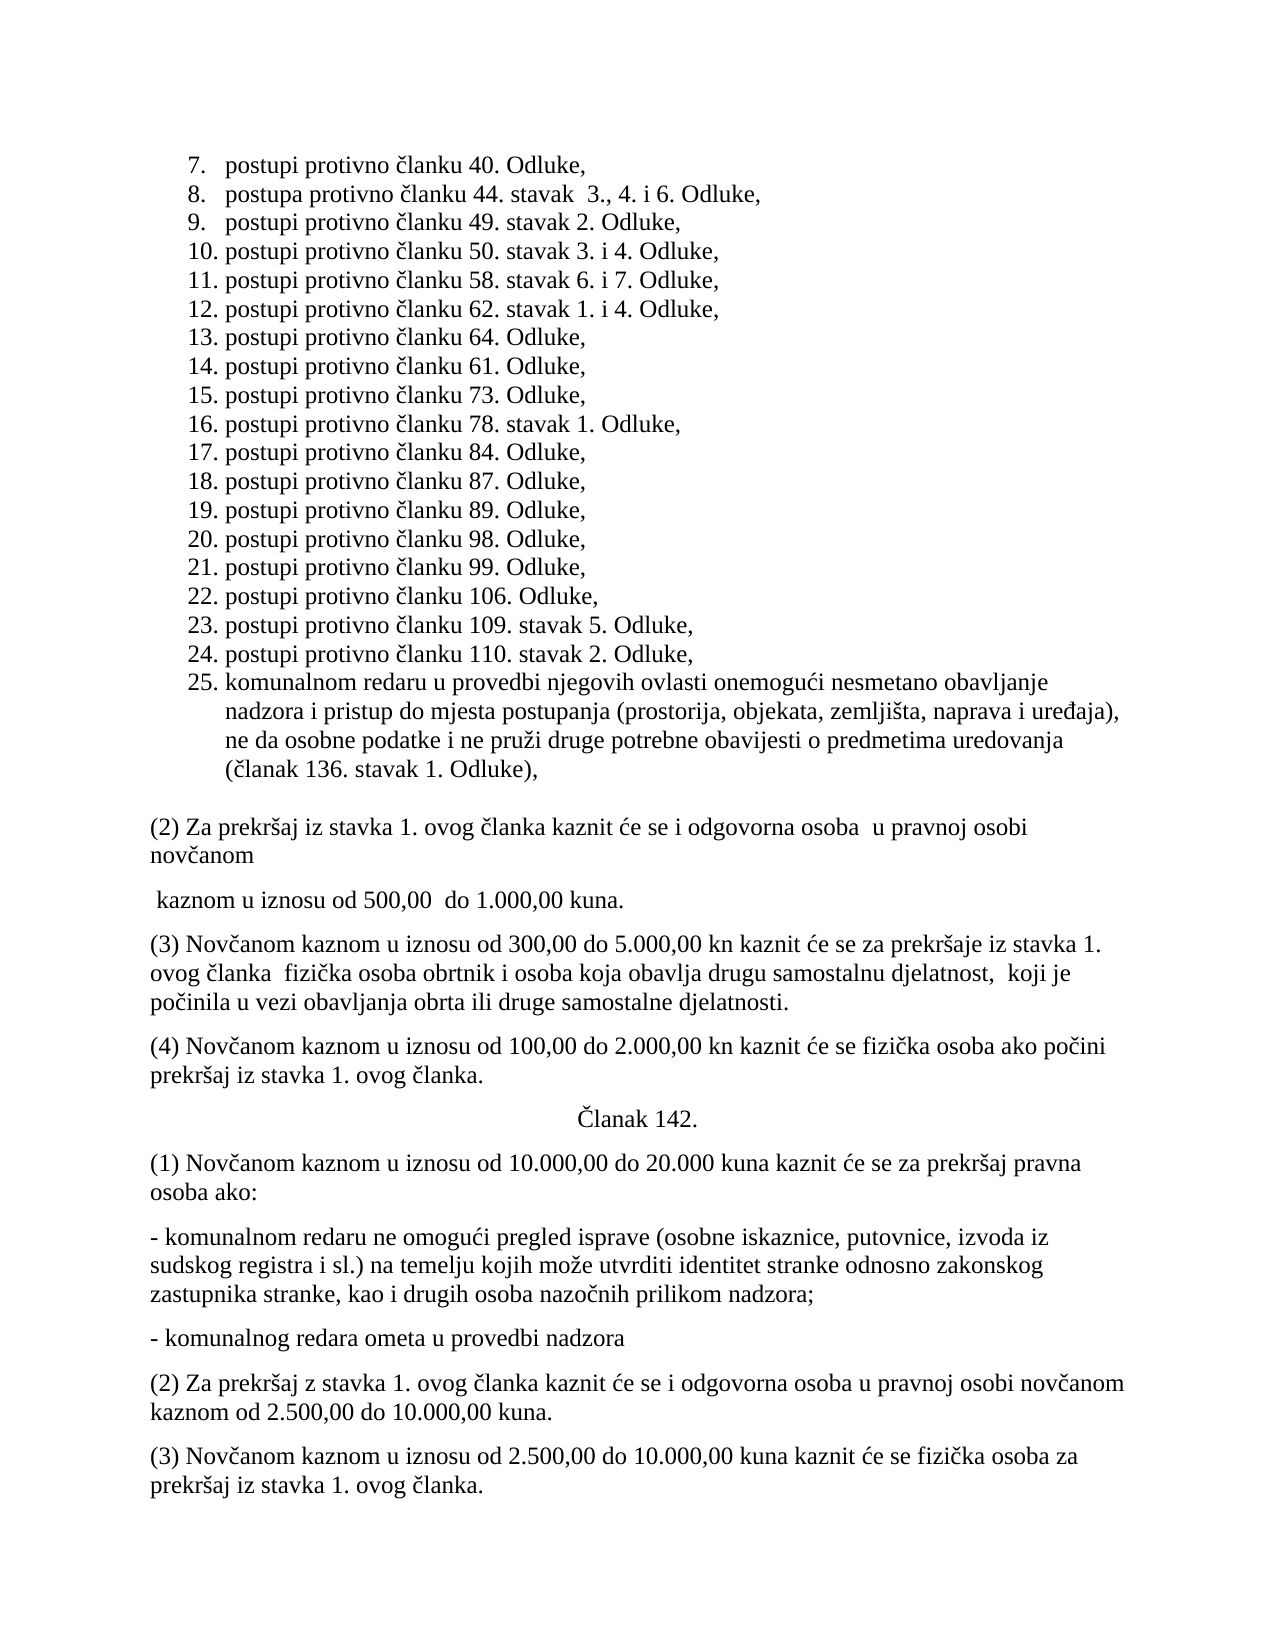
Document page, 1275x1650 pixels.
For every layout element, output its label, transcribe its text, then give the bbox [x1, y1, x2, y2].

list postupi protivno članku 64. Odluke, [187, 322, 1125, 351]
text - komunalnom redaru ne omogući pregled isprave (osobne iskaznice, putovnice, izvoda iz sudskog registra i sl.) na temelju kojih može utvrditi identitet stranke odnosno zakonskog zastupnika stranke, kao i drugih osoba nazočnih prilikom nadzora; [150, 1222, 1125, 1308]
list postupi protivno članku 40. Odluke, [187, 150, 1125, 179]
list postupi protivno članku 50. stavak 3. i 4. Odluke, [187, 236, 1125, 265]
text - komunalnog redara ometa u provedbi nadzora [150, 1323, 1125, 1352]
list postupi protivno članku 109. stavak 5. Odluke, [187, 610, 1125, 639]
list postupi protivno članku 58. stavak 6. i 7. Odluke, [187, 265, 1125, 294]
list postupi protivno članku 110. stavak 2. Odluke, [187, 639, 1125, 667]
text kaznom u iznosu od 500,00 do 1.000,00 kuna. [150, 885, 1125, 913]
list postupi protivno članku 49. stavak 2. Odluke, [187, 207, 1125, 236]
text (1) Novčanom kaznom u iznosu od 10.000,00 do 20.000 kuna kaznit će se za prekršaj pravna osoba ako: [150, 1148, 1125, 1206]
text (3) Novčanom kaznom u iznosu od 300,00 do 5.000,00 kn kaznit će se za prekršaje iz stavka 1. ovog članka fizička osoba obrtnik i osoba koja obavlja drugu samostalnu djelatnost, koji je počinila u vezi obavljanja obrta ili druge samostalne djelatnosti. [150, 929, 1125, 1015]
text (4) Novčanom kaznom u iznosu od 100,00 do 2.000,00 kn kaznit će se fizička osoba ako počini prekršaj iz stavka 1. ovog članka. [150, 1031, 1125, 1088]
list komunalnom redaru u provedbi njegovih ovlasti onemogući nesmetano obavljanje nadzora i pristup do mjesta postupanja (prostorija, objekata, zemljišta, naprava i uređaja), ne da osobne podatke i ne pruži druge potrebne obavijesti o predmetima uredovanja (članak 136. stavak 1. Odluke), [187, 667, 1125, 782]
list postupi protivno članku 84. Odluke, [187, 437, 1125, 466]
list postupi protivno članku 106. Odluke, [187, 581, 1125, 610]
list postupi protivno članku 99. Odluke, [187, 552, 1125, 581]
list postupi protivno članku 78. stavak 1. Odluke, [187, 409, 1125, 437]
list postupi protivno članku 87. Odluke, [187, 466, 1125, 495]
list postupi protivno članku 89. Odluke, [187, 495, 1125, 524]
text (2) Za prekršaj iz stavka 1. ovog članka kaznit će se i odgovorna osoba u pravnoj osobi novčanom [150, 812, 1125, 869]
text (2) Za prekršaj z stavka 1. ovog članka kaznit će se i odgovorna osoba u pravnoj osobi novčanom kaznom od 2.500,00 do 10.000,00 kuna. [150, 1368, 1125, 1425]
list postupi protivno članku 62. stavak 1. i 4. Odluke, [187, 294, 1125, 322]
text (3) Novčanom kaznom u iznosu od 2.500,00 do 10.000,00 kuna kaznit će se fizička osoba za prekršaj iz stavka 1. ovog članka. [150, 1441, 1125, 1498]
list postupi protivno članku 61. Odluke, [187, 351, 1125, 380]
list postupi protivno članku 98. Odluke, [187, 524, 1125, 552]
text Članak 142. [150, 1104, 1125, 1133]
list postupi protivno članku 73. Odluke, [187, 380, 1125, 409]
list postupa protivno članku 44. stavak 3., 4. i 6. Odluke, [187, 179, 1125, 207]
